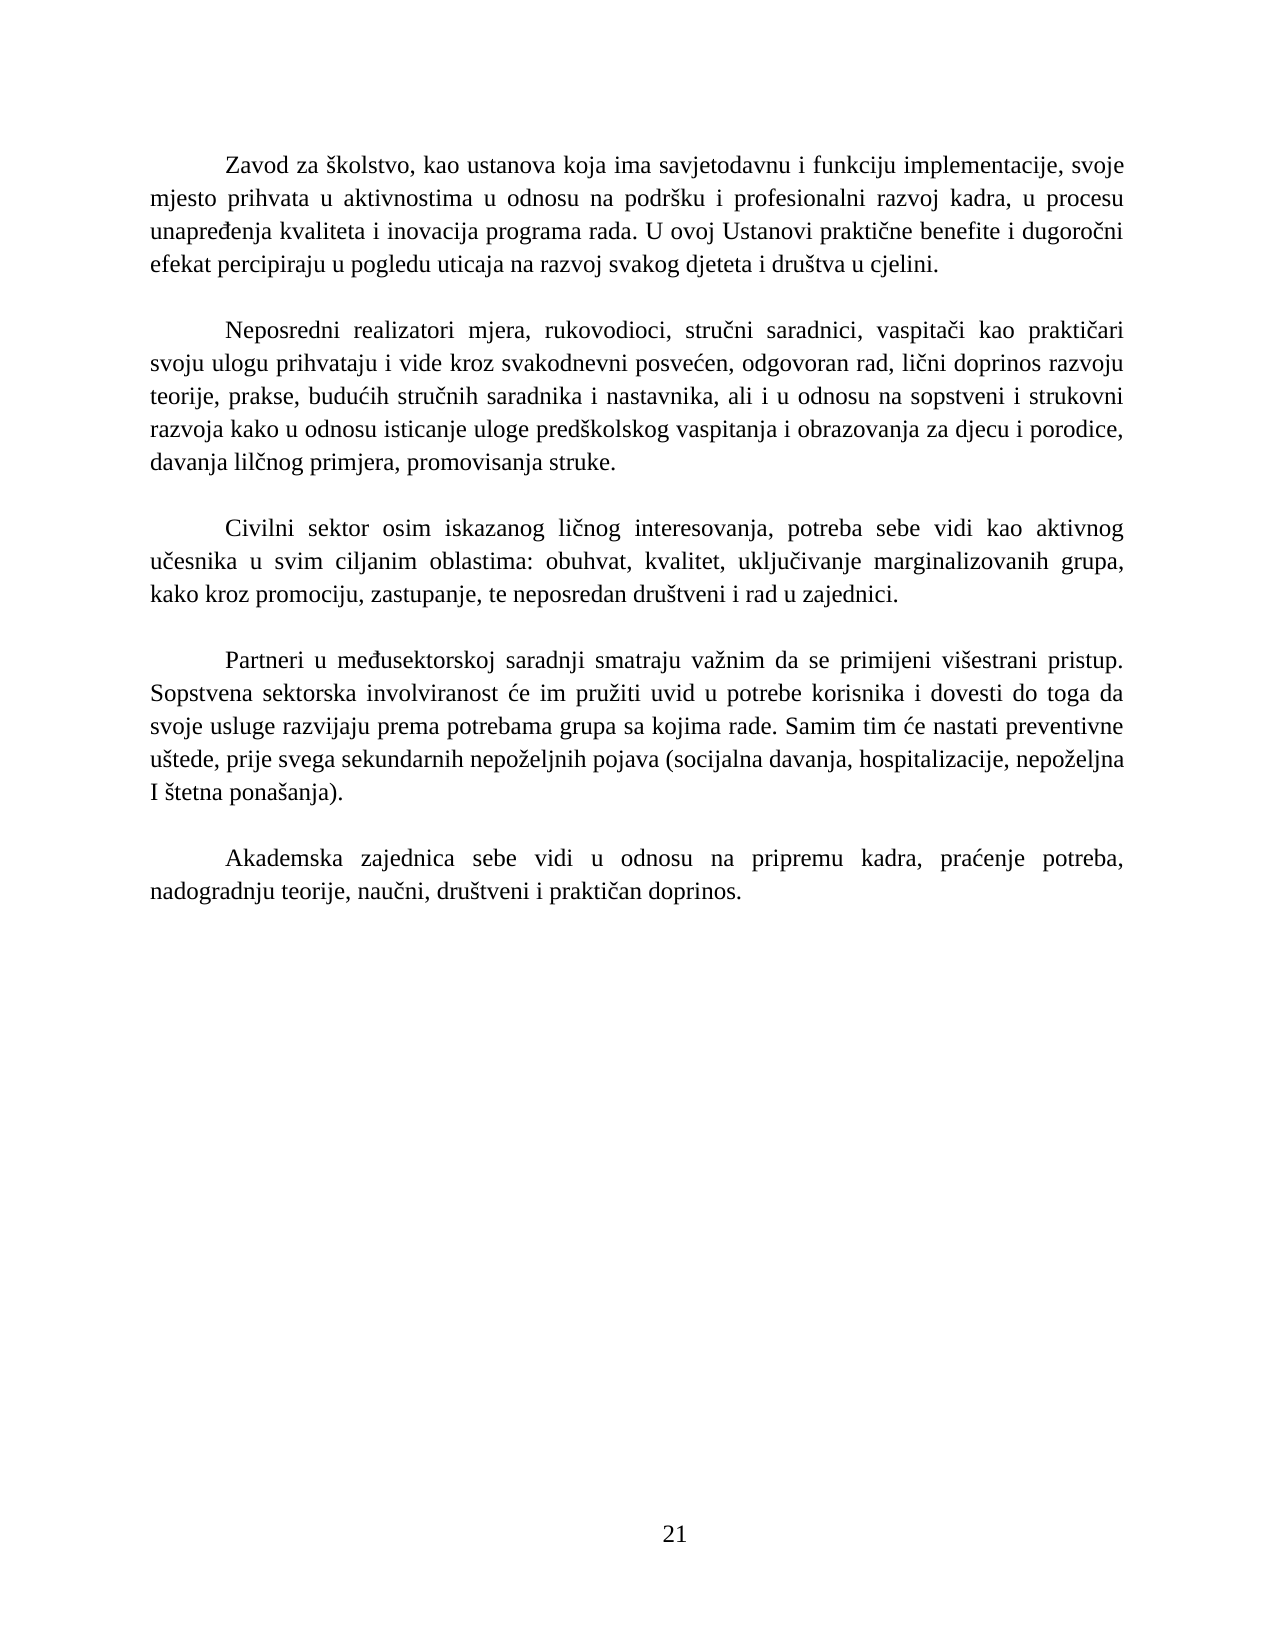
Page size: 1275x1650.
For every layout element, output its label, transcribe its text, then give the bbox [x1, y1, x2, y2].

text Zavod za školstvo, kao ustanova koja ima savjetodavnu i funkciju implementacije, svoje mjesto prihvata u aktivnostima u odnosu na podršku i profesionalni razvoj kadra, u procesu unapređenja kvaliteta i inovacija programa rada. U ovoj Ustanovi praktične benefite i dugoročni efekat percipiraju u pogledu uticaja na razvoj svakog djeteta i društva u cjelini. [150, 150, 1125, 278]
text Neposredni realizatori mjera, rukovodioci, stručni saradnici, vaspitači kao praktičari svoju ulogu prihvataju i vide kroz svakodnevni posvećen, odgovoran rad, lični doprinos razvoju teorije, prakse, budućih stručnih saradnika i nastavnika, ali i u odnosu na sopstveni i strukovni razvoja kako u odnosu isticanje uloge predškolskog vaspitanja i obrazovanja za djecu i porodice, davanja lilčnog primjera, promovisanja struke. [150, 315, 1125, 476]
text Akademska zajednica sebe vidi u odnosu na pripremu kadra, praćenje potreba, nadogradnju teorije, naučni, društveni i praktičan doprinos. [150, 843, 1125, 905]
text Civilni sektor osim iskazanog ličnog interesovanja, potreba sebe vidi kao aktivnog učesnika u svim ciljanim oblastima: obuhvat, kvalitet, uključivanje marginalizovanih grupa, kako kroz promociju, zastupanje, te neposredan društveni i rad u zajednici. [150, 513, 1125, 608]
text Partneri u međusektorskoj saradnji smatraju važnim da se primijeni višestrani pristup. Sopstvena sektorska involviranost će im pružiti uvid u potrebe korisnika i dovesti do toga da svoje usluge razvijaju prema potrebama grupa sa kojima rade. Samim tim će nastati preventivne uštede, prije svega sekundarnih nepoželjnih pojava (socijalna davanja, hospitalizacije, nepoželjna I štetna ponašanja). [150, 645, 1125, 806]
